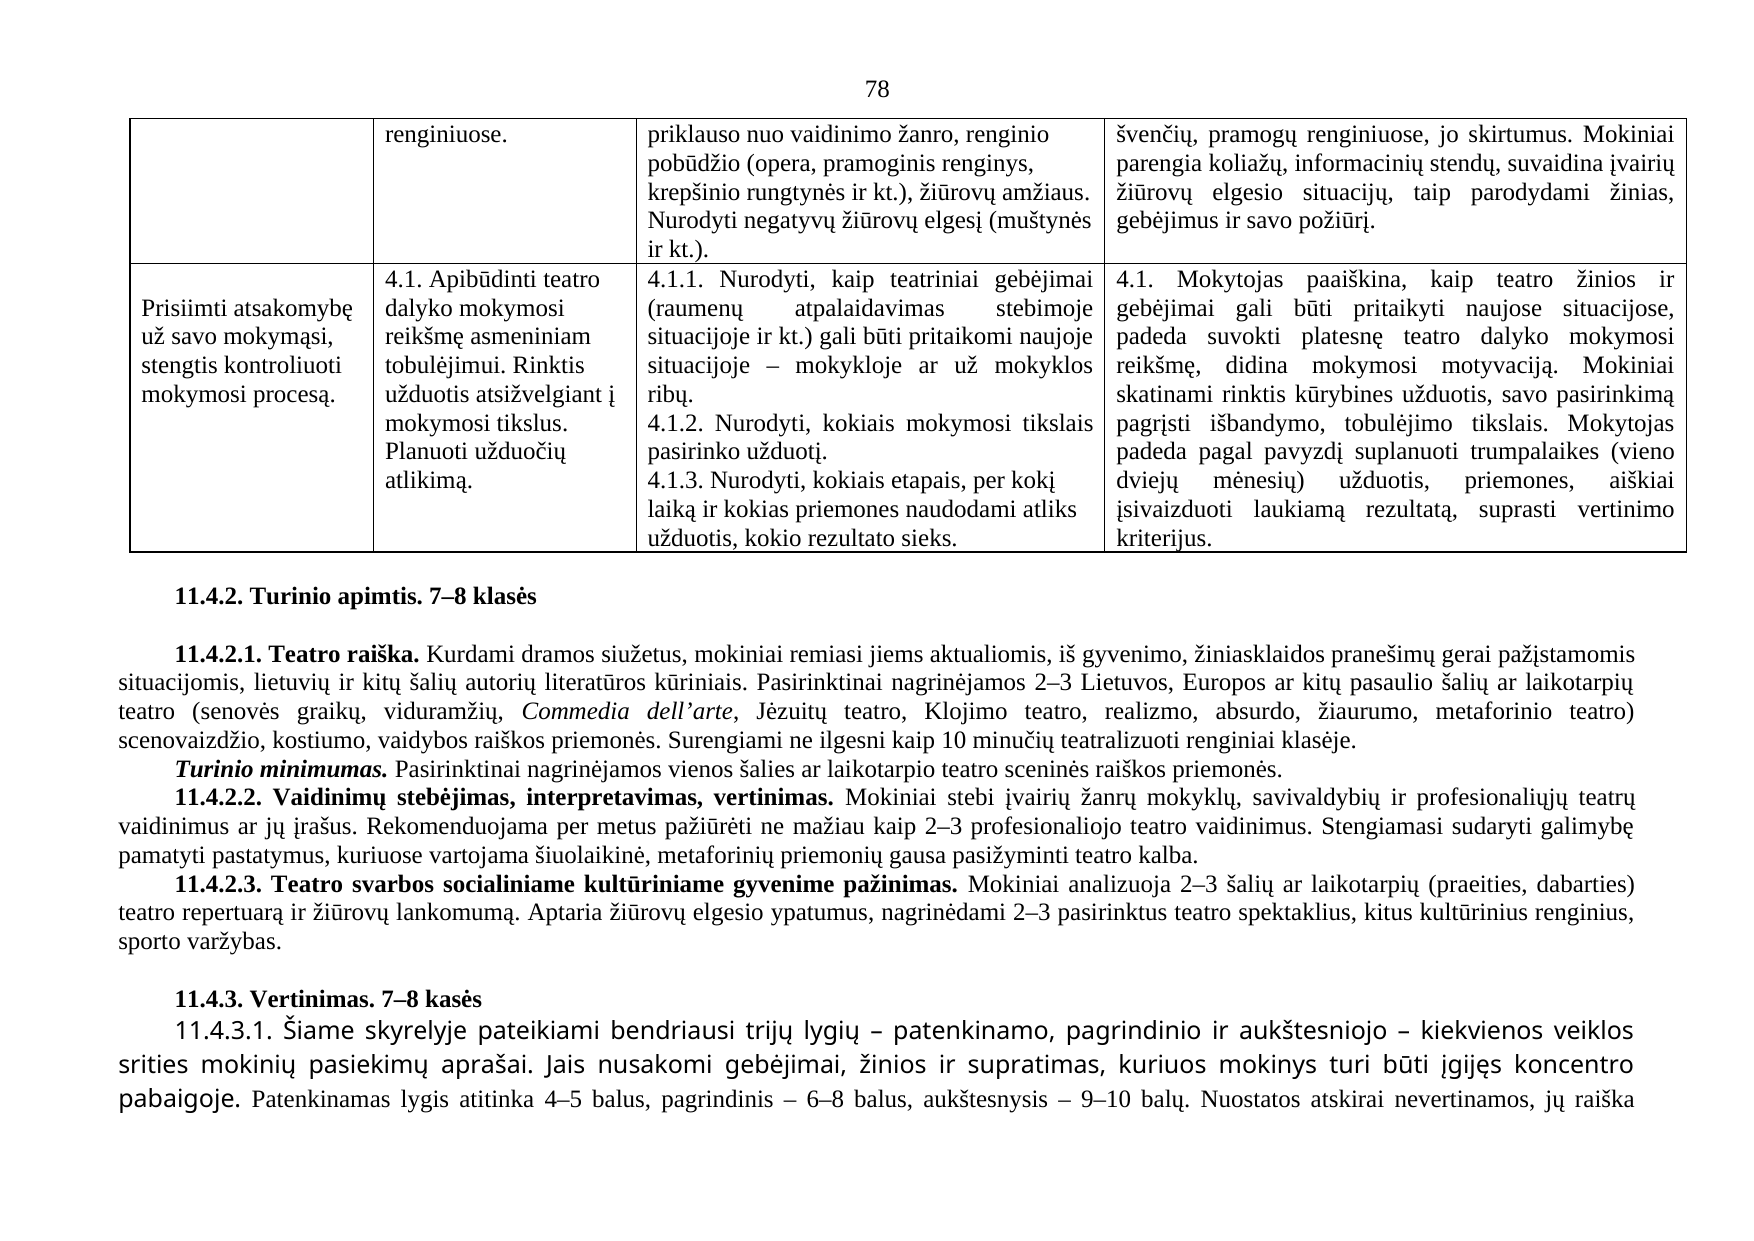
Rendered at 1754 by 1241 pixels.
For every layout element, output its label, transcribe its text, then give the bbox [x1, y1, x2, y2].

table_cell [637, 119, 1104, 263]
table_cell 4.1. Mokytojas paaiškina, kaip teatro žinios ir gebėjimai gali būti pritaikyti naujose situacijose, padeda suvokti platesnę teatro dalyko mokymosi reikšmę, didina mokymosi motyvaciją. Mokiniai skatinami rinktis kūrybines užduotis, savo pasirinkimą pagrįsti išbandymo, tobulėjimo tikslais. Mokytojas padeda pagal pavyzdį suplanuoti trumpalaikes (vieno dviejų mėnesių) užduotis, priemones, aiškiai įsivaizduoti laukiamą rezultatą, suprasti vertinimo kriterijus. [1105, 264, 1686, 551]
text 11.4.2.3. Teatro svarbos socialiniame kultūriniame gyvenime pažinimas. Mokiniai analizuoja 2–3 šalių ar laikotarpių (praeities, dabarties) teatro repertuarą ir žiūrovų lankomumą. Aptaria žiūrovų elgesio ypatumus, nagrinėdami 2–3 pasirinktus teatro spektaklius, kitus kultūrinius renginius, sporto varžybas. [118, 869, 1636, 955]
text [118, 1012, 1636, 1115]
text 11.4.3. Vertinimas. 7–8 kasės [118, 984, 1636, 1012]
table_cell 4.1.1. Nurodyti, kaip teatriniai gebėjimai (raumenų atpalaidavimas stebimoje situacijoje ir kt.) gali būti pritaikomi naujoje situacijoje – mokykloje ar už mokyklos ribų. 4.1.2. Nurodyti, kokiais mokymosi tikslais pasirinko užduotį. 4.1.3. Nurodyti, kokiais etapais, per kokį laiką ir kokias priemones naudodami atliks užduotis, kokio rezultato sieks. [637, 264, 1104, 551]
text 11.4.2.1. Teatro raiška. Kurdami dramos siužetus, mokiniai remiasi jiems aktualiomis, iš gyvenimo, žiniasklaidos pranešimų gerai pažįstamomis situacijomis, lietuvių ir kitų šalių autorių literatūros kūriniais. Pasirinktinai nagrinėjamos 2–3 Lietuvos, Europos ar kitų pasaulio šalių ar laikotarpių teatro (senovės graikų, viduramžių, Commedia dell’arte, Jėzuitų teatro, Klojimo teatro, realizmo, absurdo, žiaurumo, metaforinio teatro) scenovaizdžio, kostiumo, vaidybos raiškos priemonės. Surengiami ne ilgesni kaip 10 minučių teatralizuoti renginiai klasėje. [118, 639, 1636, 754]
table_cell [1105, 119, 1686, 263]
text 11.4.2.2. Vaidinimų stebėjimas, interpretavimas, vertinimas. Mokiniai stebi įvairių žanrų mokyklų, savivaldybių ir profesionaliųjų teatrų vaidinimus ar jų įrašus. Rekomenduojama per metus pažiūrėti ne mažiau kaip 2–3 profesionaliojo teatro vaidinimus. Stengiamasi sudaryti galimybę pamatyti pastatymus, kuriuose vartojama šiuolaikinė, metaforinių priemonių gausa pasižyminti teatro kalba. [118, 782, 1636, 869]
text 11.4.2. Turinio apimtis. 7–8 klasės [118, 581, 1636, 610]
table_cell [374, 119, 636, 263]
table_cell 4.1. Apibūdinti teatro dalyko mokymosi reikšmę asmeniniam tobulėjimui. Rinktis užduotis atsižvelgiant į mokymosi tikslus. Planuoti užduočių atlikimą. [374, 264, 636, 551]
text Turinio minimumas. Pasirinktinai nagrinėjamos vienos šalies ar laikotarpio teatro sceninės raiškos priemonės. [118, 754, 1636, 782]
table_cell Prisiimti atsakomybę už savo mokymąsi, stengtis kontroliuoti mokymosi procesą. [131, 264, 373, 551]
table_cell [131, 119, 373, 263]
